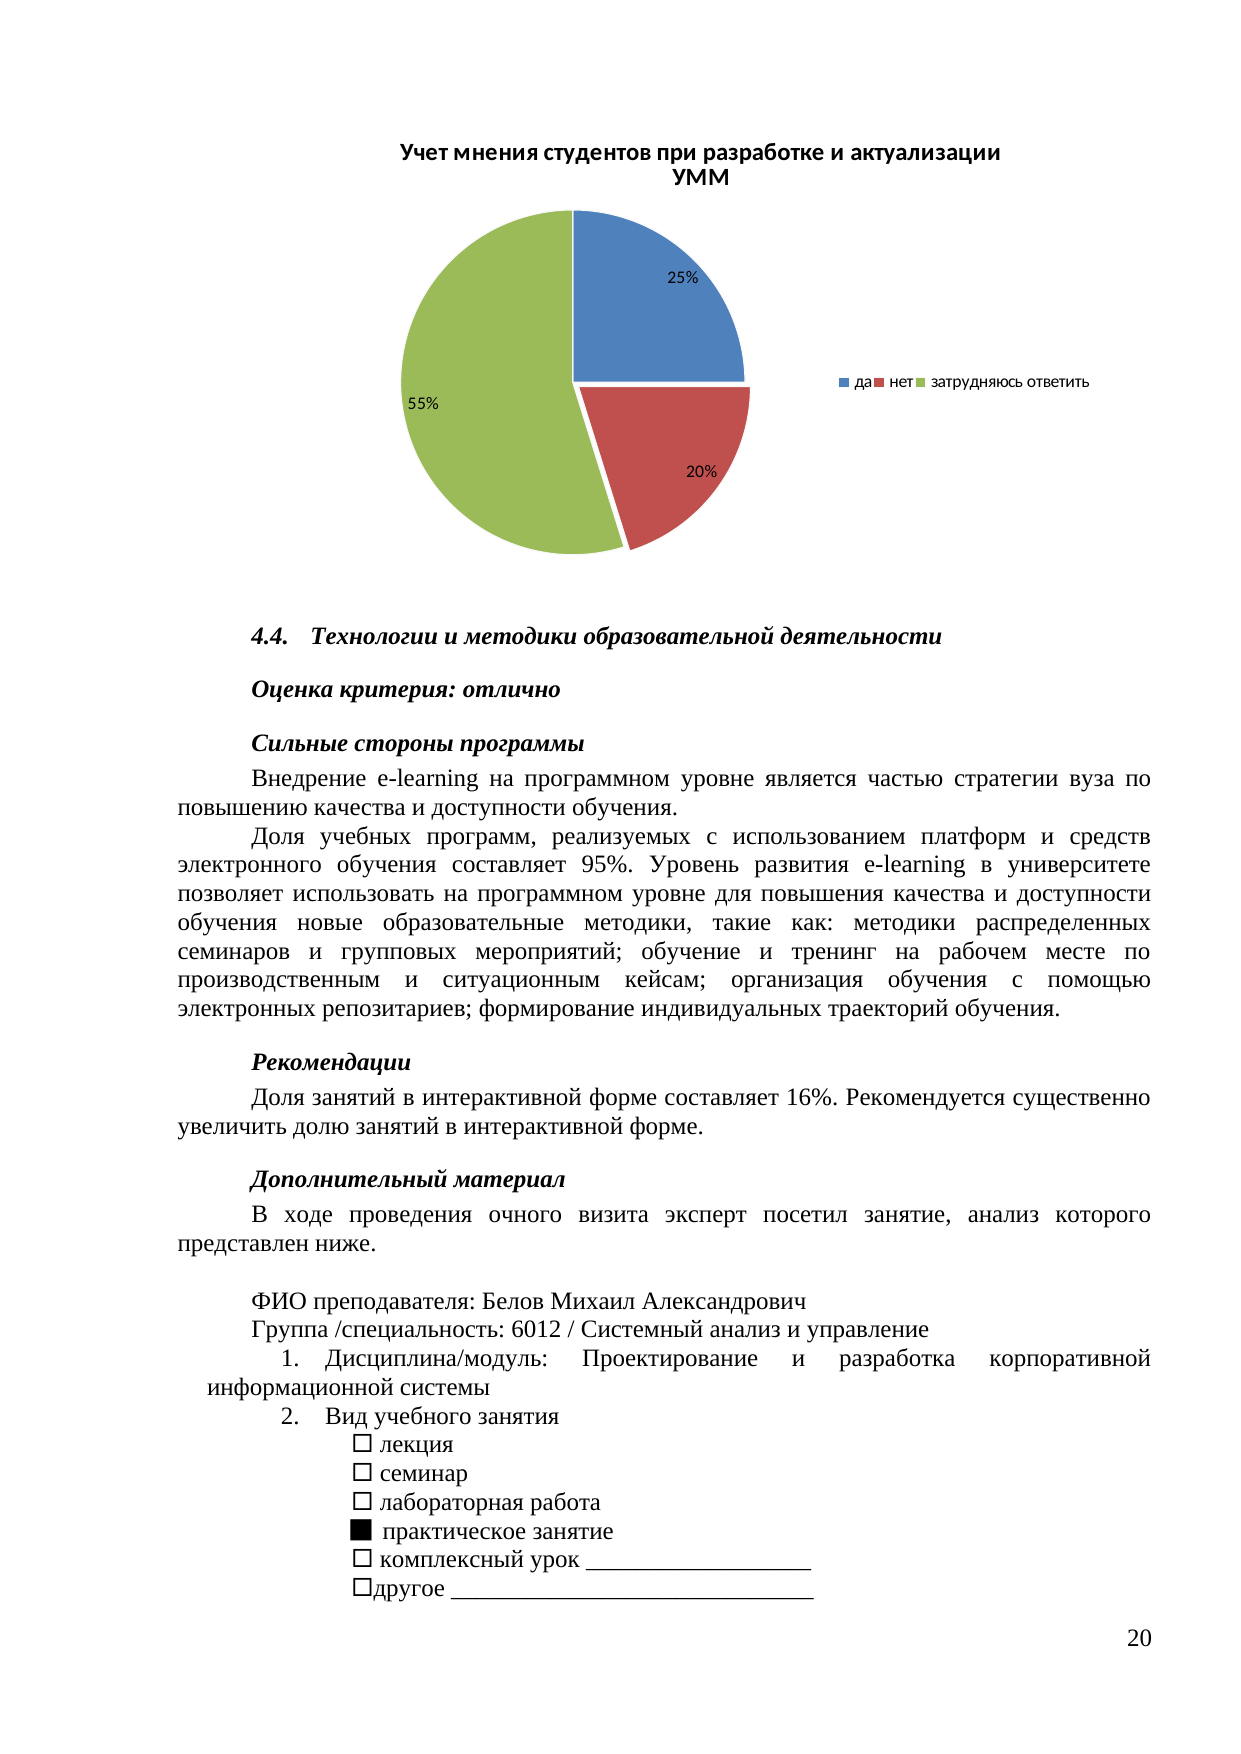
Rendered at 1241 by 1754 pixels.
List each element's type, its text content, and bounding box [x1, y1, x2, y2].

text Доля занятий в интерактивной форме составляет 16%. Рекомендуется существенно увеличить долю занятий в интерактивной форме. [177, 1082, 1152, 1139]
subtitle Сильные стороны программы [251, 728, 1152, 757]
table_cell другое _____________________________ [266, 1573, 842, 1602]
text Группа /специальность: 6012 / Системный анализ и управление [177, 1314, 1152, 1343]
list Вид учебного занятия [207, 1401, 1152, 1429]
table_header лекция [266, 1430, 842, 1458]
subtitle Технологии и методики образовательной деятельности [251, 621, 1152, 649]
text Внедрение e-learning на программном уровне является частью стратегии вуза по повышению качества и доступности обучения. [177, 763, 1152, 821]
table_cell комплексный урок __________________ [266, 1545, 842, 1573]
subtitle Рекомендации [251, 1047, 1152, 1076]
list Оценка критерия: отлично [251, 674, 1152, 703]
text Доля учебных программ, реализуемых с использованием платформ и средств электронного обучения составляет 95%. Уровень развития e-learning в университете позволяет использовать на программном уровне для повышения качества и доступности обучения новые образовательные методики, такие как: методики распределенных семинаров и групповых мероприятий; обучение и тренинг на рабочем месте по производственным и ситуационным кейсам; организация обучения с помощью электронных репозитариев; формирование индивидуальных траекторий обучения. [177, 821, 1152, 1022]
table_cell семинар лабораторная работа [266, 1458, 842, 1516]
list Дисциплина/модуль: Проектирование и разработка корпоративной информационной системы [207, 1343, 1152, 1401]
subtitle Дополнительный материал [251, 1164, 1152, 1193]
text ФИО преподавателя: Белов Михаил Александрович [177, 1286, 1152, 1314]
text В ходе проведения очного визита эксперт посетил занятие, анализ которого представлен ниже. [177, 1199, 1152, 1257]
table_cell практическое занятие [266, 1516, 842, 1544]
